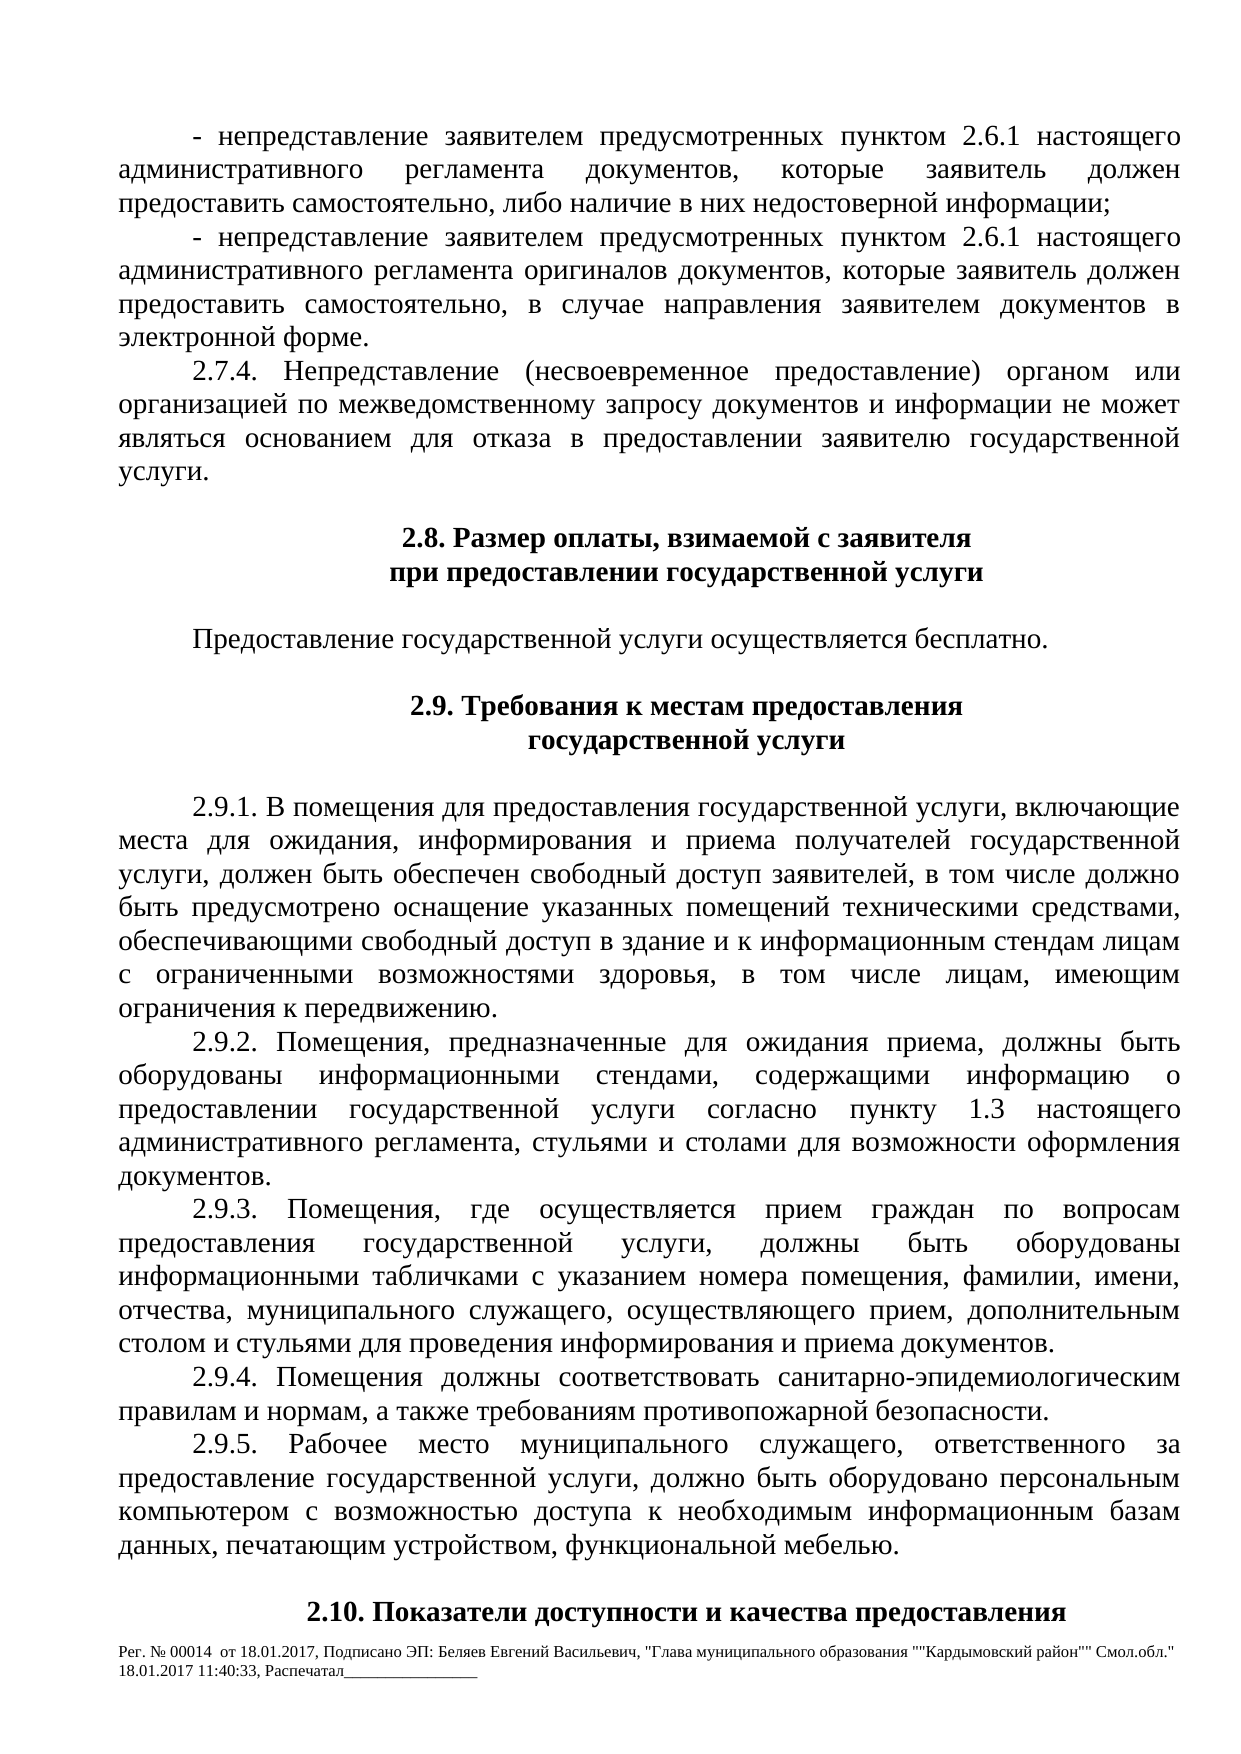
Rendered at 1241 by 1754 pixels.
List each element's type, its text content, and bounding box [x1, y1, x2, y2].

text государственной услуги [118, 722, 1181, 755]
text - непредставление заявителем предусмотренных пунктом 2.6.1 настоящего административного регламента документов, которые заявитель должен предоставить самостоятельно, либо наличие в них недостоверной информации; [118, 118, 1181, 219]
text 2.9.1. В помещения для предоставления государственной услуги, включающие места для ожидания, информирования и приема получателей государственной услуги, должен быть обеспечен свободный доступ заявителей, в том числе должно быть предусмотрено оснащение указанных помещений техническими средствами, обеспечивающими свободный доступ в здание и к информационным стендам лицам с ограниченными возможностями здоровья, в том числе лицам, имеющим ограничения к передвижению. [118, 789, 1181, 1024]
text 2.9.2. Помещения, предназначенные для ожидания приема, должны быть оборудованы информационными стендами, содержащими информацию о предоставлении государственной услуги согласно пункту 1.3 настоящего административного регламента, стульями и столами для возможности оформления документов. [118, 1024, 1181, 1191]
text 2.7.4. Непредставление (несвоевременное предоставление) органом или организацией по межведомственному запросу документов и информации не может являться основанием для отказа в предоставлении заявителю государственной услуги. [118, 353, 1181, 487]
text 2.9. Требования к местам предоставления [118, 688, 1181, 722]
text 2.9.4. Помещения должны соответствовать санитарно-эпидемиологическим правилам и нормам, а также требованиям противопожарной безопасности. [118, 1359, 1181, 1426]
text 2.10. Показатели доступности и качества предоставления [118, 1594, 1181, 1627]
text - непредставление заявителем предусмотренных пунктом 2.6.1 настоящего административного регламента оригиналов документов, которые заявитель должен предоставить самостоятельно, в случае направления заявителем документов в электронной форме. [118, 219, 1181, 353]
text 2.9.3. Помещения, где осуществляется прием граждан по вопросам предоставления государственной услуги, должны быть оборудованы информационными табличками с указанием номера помещения, фамилии, имени, отчества, муниципального служащего, осуществляющего прием, дополнительным столом и стульями для проведения информирования и приема документов. [118, 1191, 1181, 1359]
text 2.9.5. Рабочее место муниципального служащего, ответственного за предоставление государственной услуги, должно быть оборудовано персональным компьютером с возможностью доступа к необходимым информационным базам данных, печатающим устройством, функциональной мебелью. [118, 1426, 1181, 1560]
text при предоставлении государственной услуги [118, 554, 1181, 588]
text Предоставление государственной услуги осуществляется бесплатно. [118, 621, 1181, 655]
text 2.8. Размер оплаты, взимаемой с заявителя [118, 521, 1181, 554]
